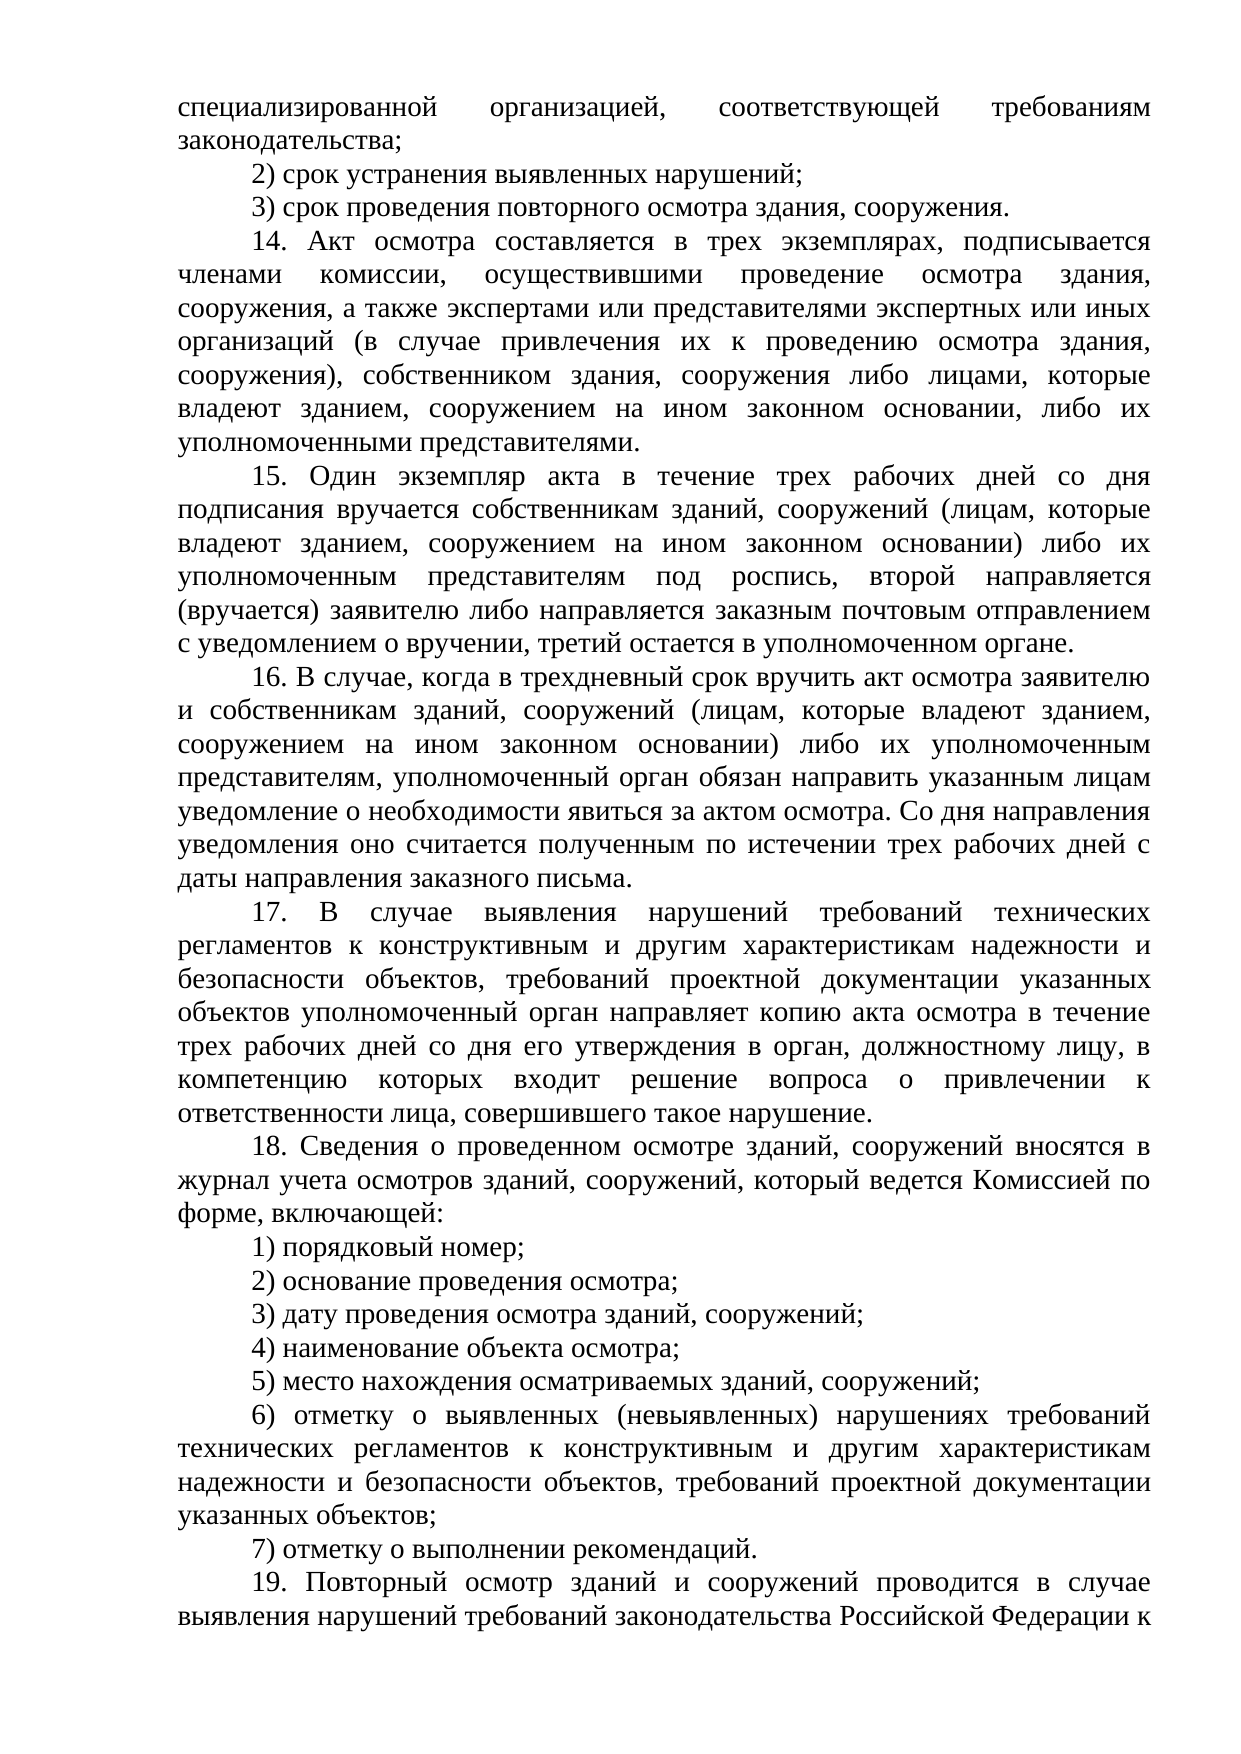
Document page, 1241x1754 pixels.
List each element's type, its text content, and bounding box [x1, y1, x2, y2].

text 7) отметку о выполнении рекомендаций. [177, 1531, 1152, 1564]
text 6) отметку о выявленных (невыявленных) нарушениях требований технических регламентов к конструктивным и другим характеристикам надежности и безопасности объектов, требований проектной документации указанных объектов; [177, 1397, 1152, 1531]
text 3) дату проведения осмотра зданий, сооружений; [177, 1296, 1152, 1330]
text 18. Сведения о проведенном осмотре зданий, сооружений вносятся в журнал учета осмотров зданий, сооружений, который ведется Комиссией по форме, включающей: [177, 1128, 1152, 1229]
text 17. В случае выявления нарушений требований технических регламентов к конструктивным и другим характеристикам надежности и безопасности объектов, требований проектной документации указанных объектов уполномоченный орган направляет копию акта осмотра в течение трех рабочих дней со дня его утверждения в орган, должностному лицу, в компетенцию которых входит решение вопроса о привлечении к ответственности лица, совершившего такое нарушение. [177, 894, 1152, 1128]
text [177, 89, 1152, 156]
text 15. Один экземпляр акта в течение трех рабочих дней со дня подписания вручается собственникам зданий, сооружений (лицам, которые владеют зданием, сооружением на ином законном основании) либо их уполномоченным представителям под роспись, второй направляется (вручается) заявителю либо направляется заказным почтовым отправлением с уведомлением о вручении, третий остается в уполномоченном органе. [177, 458, 1152, 659]
text 16. В случае, когда в трехдневный срок вручить акт осмотра заявителю и собственникам зданий, сооружений (лицам, которые владеют зданием, сооружением на ином законном основании) либо их уполномоченным представителям, уполномоченный орган обязан направить указанным лицам уведомление о необходимости явиться за актом осмотра. Со дня направления уведомления оно считается полученным по истечении трех рабочих дней с даты направления заказного письма. [177, 659, 1152, 894]
text 3) срок проведения повторного осмотра здания, сооружения. [177, 189, 1152, 223]
text 4) наименование объекта осмотра; [177, 1330, 1152, 1363]
text 14. Акт осмотра составляется в трех экземплярах, подписывается членами комиссии, осуществившими проведение осмотра здания, сооружения, а также экспертами или представителями экспертных или иных организаций (в случае привлечения их к проведению осмотра здания, сооружения), собственником здания, сооружения либо лицами, которые владеют зданием, сооружением на ином законном основании, либо их уполномоченными представителями. [177, 223, 1152, 458]
text 2) основание проведения осмотра; [177, 1263, 1152, 1296]
text 2) срок устранения выявленных нарушений; [177, 156, 1152, 189]
text 1) порядковый номер; [177, 1229, 1152, 1263]
text 5) место нахождения осматриваемых зданий, сооружений; [177, 1363, 1152, 1397]
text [177, 1564, 1152, 1632]
